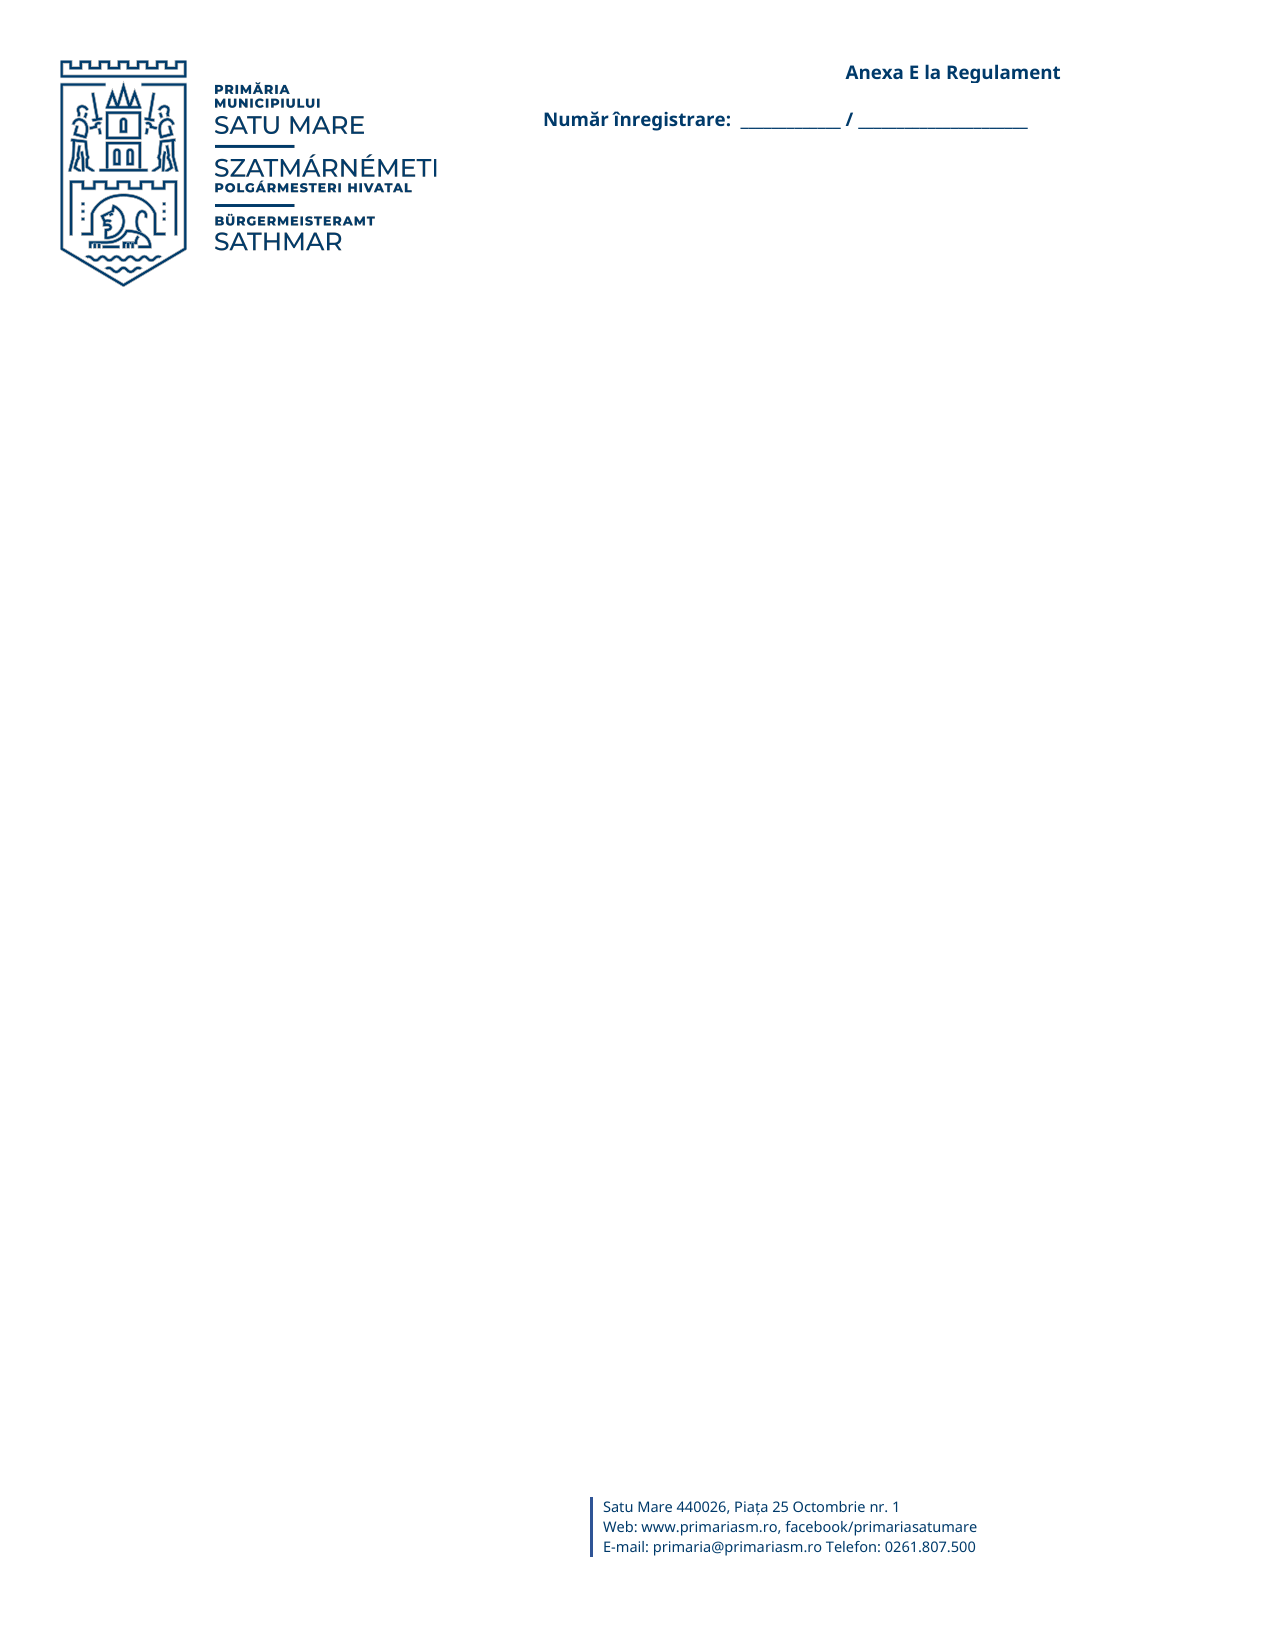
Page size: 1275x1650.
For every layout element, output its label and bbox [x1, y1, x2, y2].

picture [58, 59, 481, 289]
